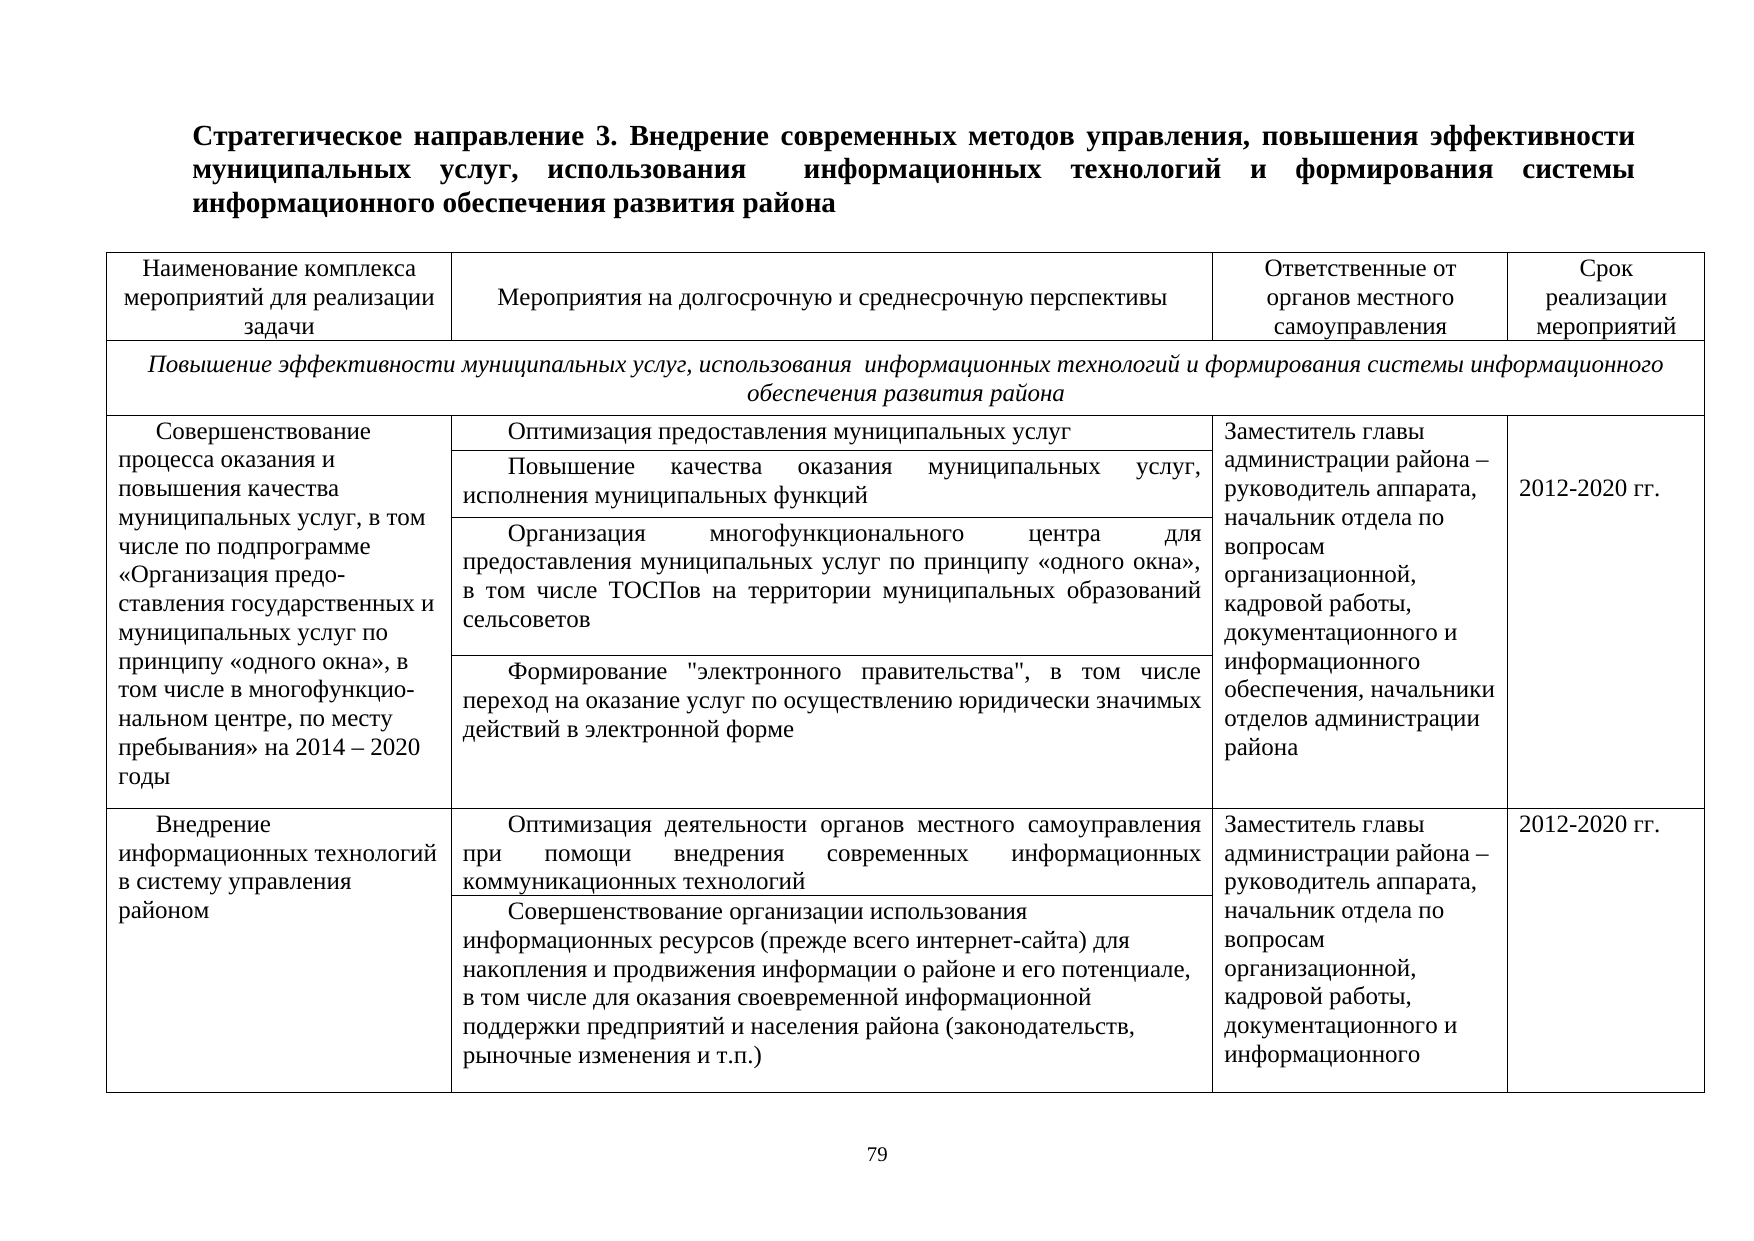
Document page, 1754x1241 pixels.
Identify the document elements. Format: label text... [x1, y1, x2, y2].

table_cell 2012-2020 гг. 2012-2020 гг. [1508, 809, 1704, 1092]
table_cell Оптимизация предоставления муниципальных услуг [452, 416, 1212, 450]
table_cell Внедрение информационных технологий в систему управления районом [107, 809, 451, 1092]
table_cell Заместитель главы администрации района – руководитель аппарата, начальник отдела по вопросам организационной, кадровой работы, документационного и информационного обеспечения, начальники отделов администрации района [1213, 416, 1507, 808]
table_cell Совершенствование процесса оказания и повышения качества муниципальных услуг, в том числе по подпрограмме «Организация предо-ставления государственных и муниципальных услуг по принципу «одного окна», в том числе в многофункцио-нальном центре, по месту пребывания» на 2014 – 2020 годы [107, 416, 451, 808]
table_cell 2012-2020 гг. [1508, 416, 1704, 808]
list Стратегическое направление 3. Внедрение современных методов управления, повышения эффективности муниципальных услуг, использования информационных технологий и формирования системы информационного обеспечения развития района [192, 118, 1636, 219]
table_cell Организация многофункционального центра для предоставления муниципальных услуг по принципу «одного окна», в том числе ТОСПов на территории муниципальных образований сельсоветов [452, 518, 1212, 655]
table_cell Повышение качества оказания муниципальных услуг, исполнения муниципальных функций [452, 451, 1212, 517]
table_cell Повышение эффективности муниципальных услуг, использования информационных технологий и формирования системы информационного обеспечения развития района [107, 341, 1704, 415]
table_header Мероприятия на долгосрочную и среднесрочную перспективы [452, 253, 1212, 339]
table_header Ответственные от органов местного самоуправления [1213, 253, 1507, 339]
table_header Срок реализации мероприятий [1508, 253, 1704, 339]
table_header Наименование комплекса мероприятий для реализации задачи [107, 253, 451, 339]
table_cell Формирование "электронного правительства", в том числе переход на оказание услуг по осуществлению юридически значимых действий в электронной форме [452, 656, 1212, 808]
table_cell Заместитель главы администрации района – руководитель аппарата, начальник отдела по вопросам организационной, кадровой работы, документационного и информационного обеспечения, начальники отделов администрации района [1213, 809, 1507, 1092]
table_cell Оптимизация деятельности органов местного самоуправления при помощи внедрения современных информационных коммуникационных технологий [452, 809, 1212, 895]
table_cell Совершенствование организации использования информационных ресурсов (прежде всего интернет-сайта) для накопления и продвижения информации о районе и его потенциале, в том числе для оказания своевременной информационной поддержки предприятий и населения района (законодательств, рыночные изменения и т.п.) [452, 896, 1212, 1092]
